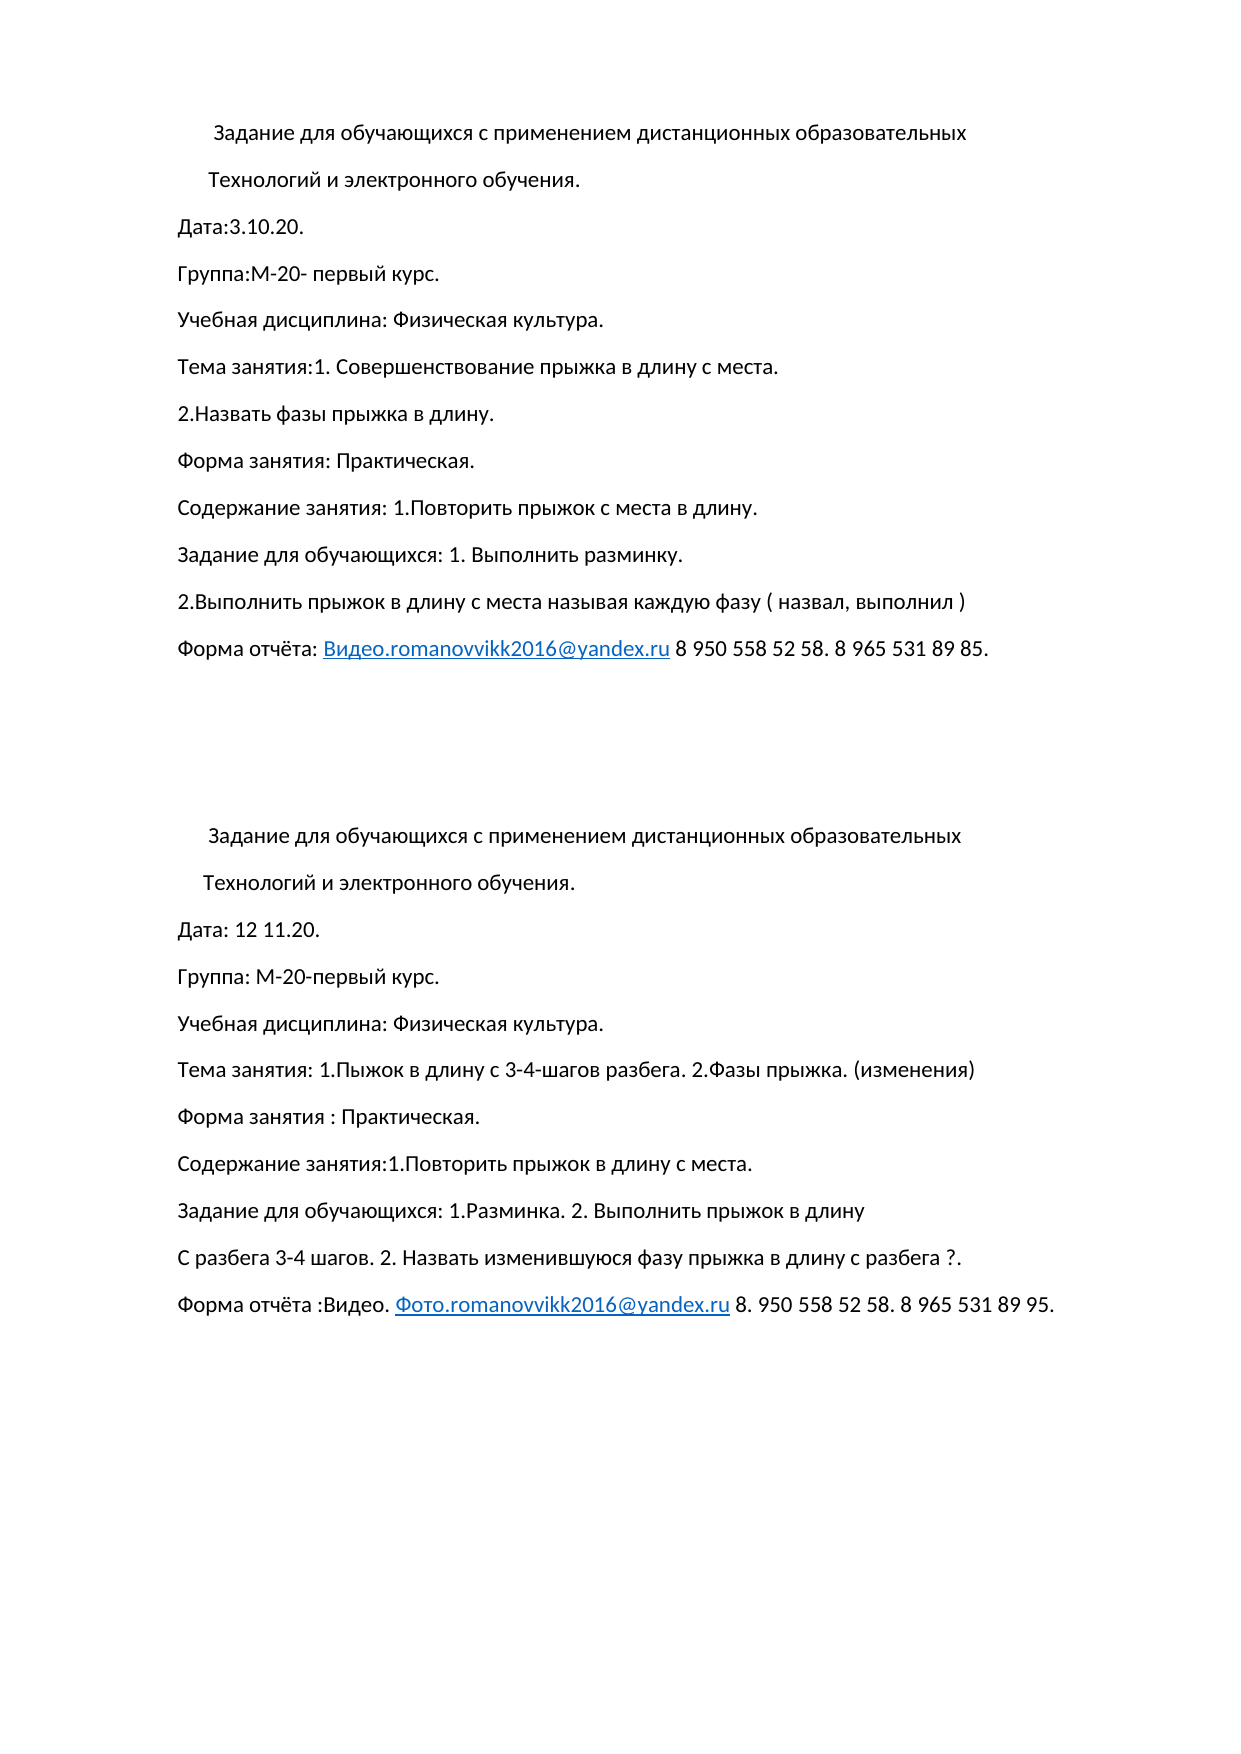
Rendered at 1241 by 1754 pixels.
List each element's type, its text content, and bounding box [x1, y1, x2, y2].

text Форма отчёта: Видео.romanovvikk2016@yandex.ru 8 950 558 52 58. 8 965 531 89 85. [177, 634, 1152, 662]
text Содержание занятия: 1.Повторить прыжок с места в длину. [177, 493, 1152, 521]
text Учебная дисциплина: Физическая культура. [177, 306, 1152, 334]
text Тема занятия:1. Совершенствование прыжка в длину с места. [177, 352, 1152, 381]
text Группа:М-20- первый курс. [177, 259, 1152, 287]
text Задание для обучающихся с применением дистанционных образовательных [177, 821, 1152, 849]
text Тема занятия: 1.Пыжок в длину с 3-4-шагов разбега. 2.Фазы прыжка. (изменения) [177, 1056, 1152, 1084]
text Технологий и электронного обучения. [177, 165, 1152, 193]
text Дата:3.10.20. [177, 212, 1152, 240]
text Задание для обучающихся: 1. Выполнить разминку. [177, 540, 1152, 568]
text Форма отчёта :Видео. Фото.romanovvikk2016@yandex.ru 8. 950 558 52 58. 8 965 531 89 95. [177, 1290, 1152, 1318]
text 2.Назвать фазы прыжка в длину. [177, 399, 1152, 427]
text Содержание занятия:1.Повторить прыжок в длину с места. [177, 1149, 1152, 1177]
text 2.Выполнить прыжок в длину с места называя каждую фазу ( назвал, выполнил ) [177, 587, 1152, 615]
text Задание для обучающихся: 1.Разминка. 2. Выполнить прыжок в длину [177, 1196, 1152, 1224]
text Дата: 12 11.20. [177, 915, 1152, 943]
text Форма занятия: Практическая. [177, 446, 1152, 474]
text Задание для обучающихся с применением дистанционных образовательных [177, 118, 1152, 146]
text Форма занятия : Практическая. [177, 1102, 1152, 1131]
text С разбега 3-4 шагов. 2. Назвать изменившуюся фазу прыжка в длину с разбега ?. [177, 1243, 1152, 1271]
text Группа: М-20-первый курс. [177, 962, 1152, 990]
text Технологий и электронного обучения. [177, 868, 1152, 896]
text Учебная дисциплина: Физическая культура. [177, 1009, 1152, 1037]
